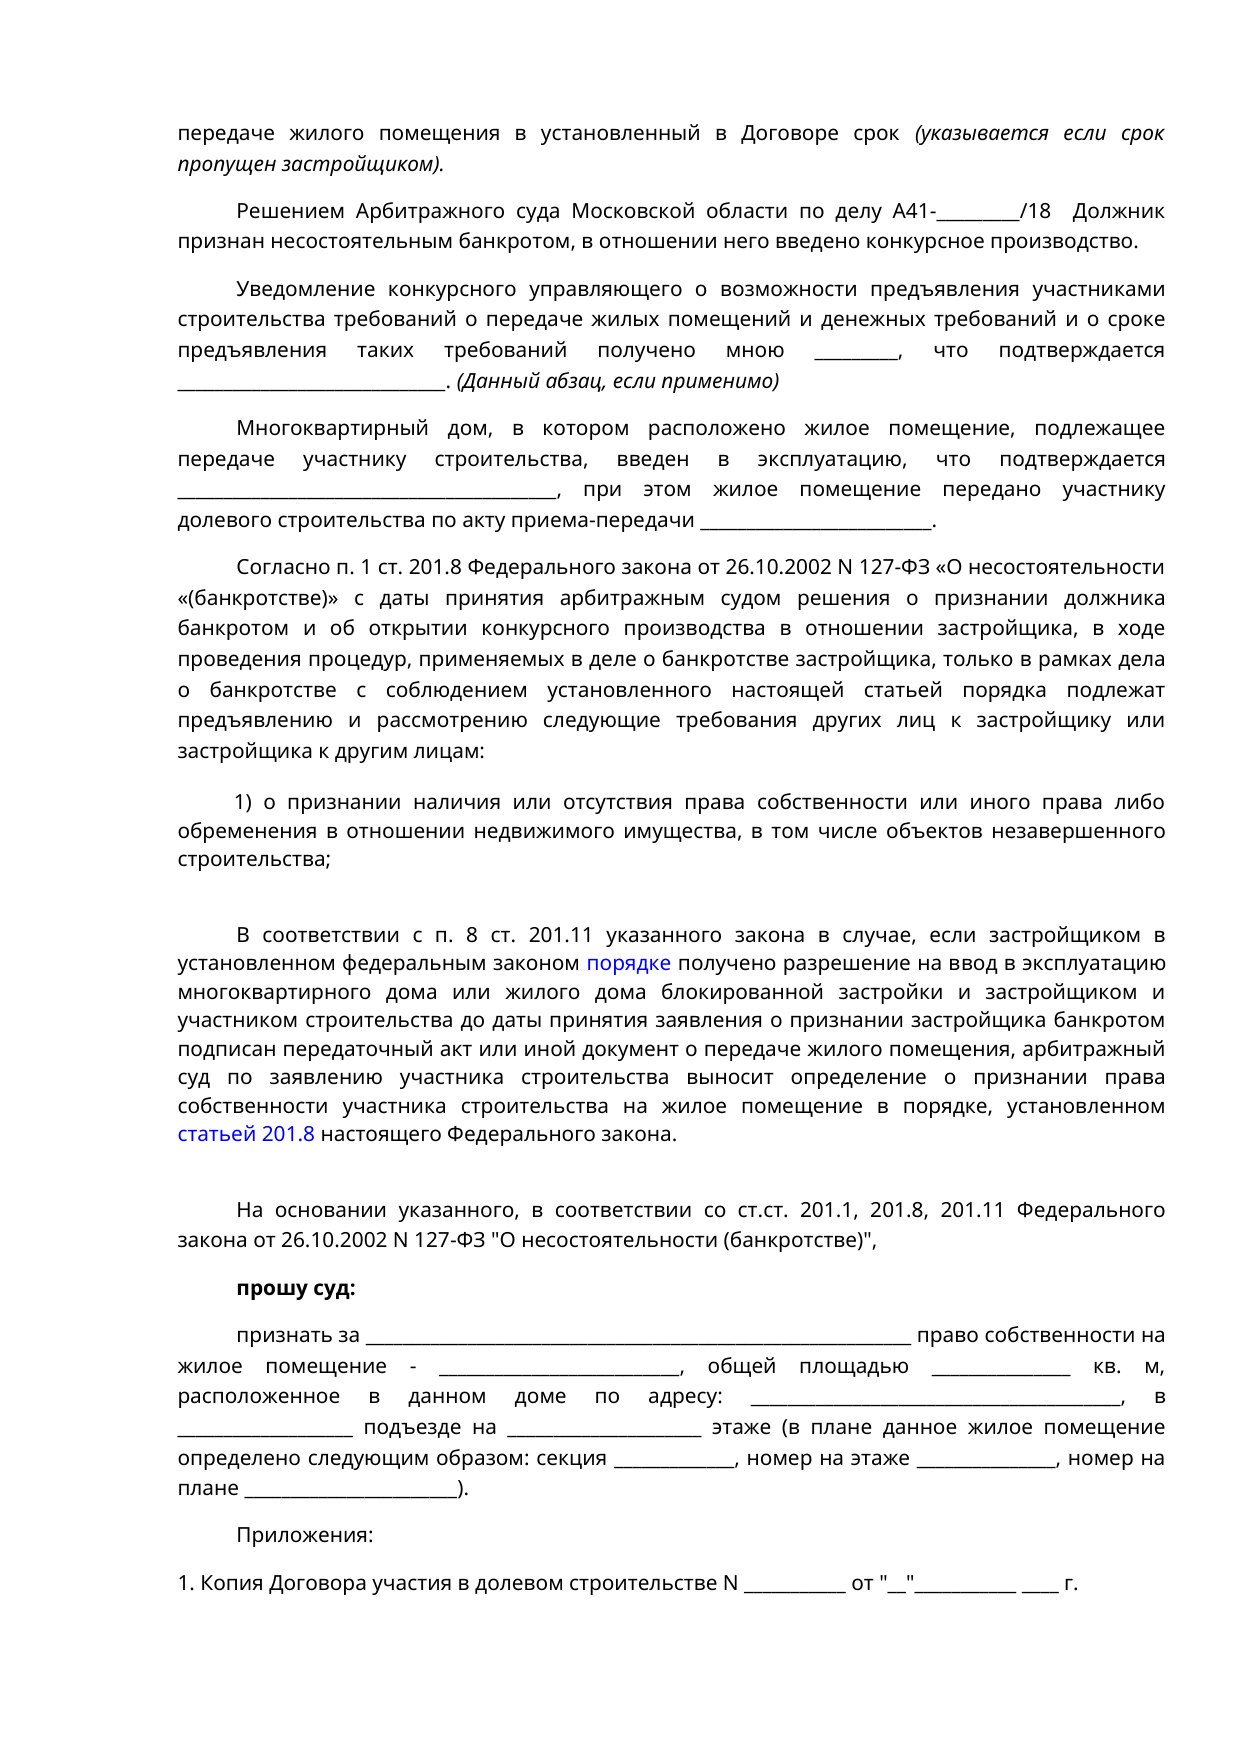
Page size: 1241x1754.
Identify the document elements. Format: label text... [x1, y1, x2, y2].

text прошу суд: [177, 1273, 1167, 1301]
text Согласно п. 1 ст. 201.8 Федерального закона от 26.10.2002 N 127-ФЗ «О несостоятельности «(банкротстве)» с даты принятия арбитражным судом решения о признании должника банкротом и об открытии конкурсного производства в отношении застройщика, в ходе проведения процедур, применяемых в деле о банкротстве застройщика, только в рамках дела о банкротстве с соблюдением установленного настоящей статьей порядка подлежат предъявлению и рассмотрению следующие требования других лиц к застройщику или застройщика к другим лицам: [177, 552, 1167, 764]
text признать за ___________________________________________________________ право собственности на жилое помещение - __________________________, общей площадью _______________ кв. м, расположенное в данном доме по адресу: ________________________________________, в ___________________ подъезде на _____________________ этаже (в плане данное жилое помещение определено следующим образом: секция _____________, номер на этаже _______________, номер на плане _______________________). [177, 1320, 1167, 1502]
text На основании указанного, в соответствии со ст.ст. 201.1, 201.8, 201.11 Федерального закона от 26.10.2002 N 127-ФЗ "О несостоятельности (банкротстве)", [177, 1195, 1167, 1254]
text Решением Арбитражного суда Московской области по делу А41-_________/18 Должник признан несостоятельным банкротом, в отношении него введено конкурсное производство. [177, 196, 1167, 255]
text В соответствии с п. 8 ст. 201.11 указанного закона в случае, если застройщиком в установленном федеральным законом порядке получено разрешение на ввод в эксплуатацию многоквартирного дома или жилого дома блокированной застройки и застройщиком и участником строительства до даты принятия заявления о признании застройщика банкротом подписан передаточный акт или иной документ о передаче жилого помещения, арбитражный суд по заявлению участника строительства выносит определение о признании права собственности участника строительства на жилое помещение в порядке, установленном статьей 201.8 настоящего Федерального закона. [177, 920, 1167, 1148]
text 1) о признании наличия или отсутствия права собственности или иного права либо обременения в отношении недвижимого имущества, в том числе объектов незавершенного строительства; [177, 787, 1167, 873]
text 1. Копия Договора участия в долевом строительстве N ___________ от "__"___________ ____ г. [177, 1568, 1167, 1596]
text Уведомление конкурсного управляющего о возможности предъявления участниками строительства требований о передаче жилых помещений и денежных требований и о сроке предъявления таких требований получено мною _________, что подтверждается _____________________________. (Данный абзац, если применимо) [177, 274, 1167, 394]
text Приложения: [177, 1521, 1167, 1549]
text Многоквартирный дом, в котором расположено жилое помещение, подлежащее передаче участнику строительства, введен в эксплуатацию, что подтверждается _________________________________________, при этом жилое помещение передано участнику долевого строительства по акту приема-передачи _________________________. [177, 413, 1167, 533]
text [177, 118, 1167, 177]
